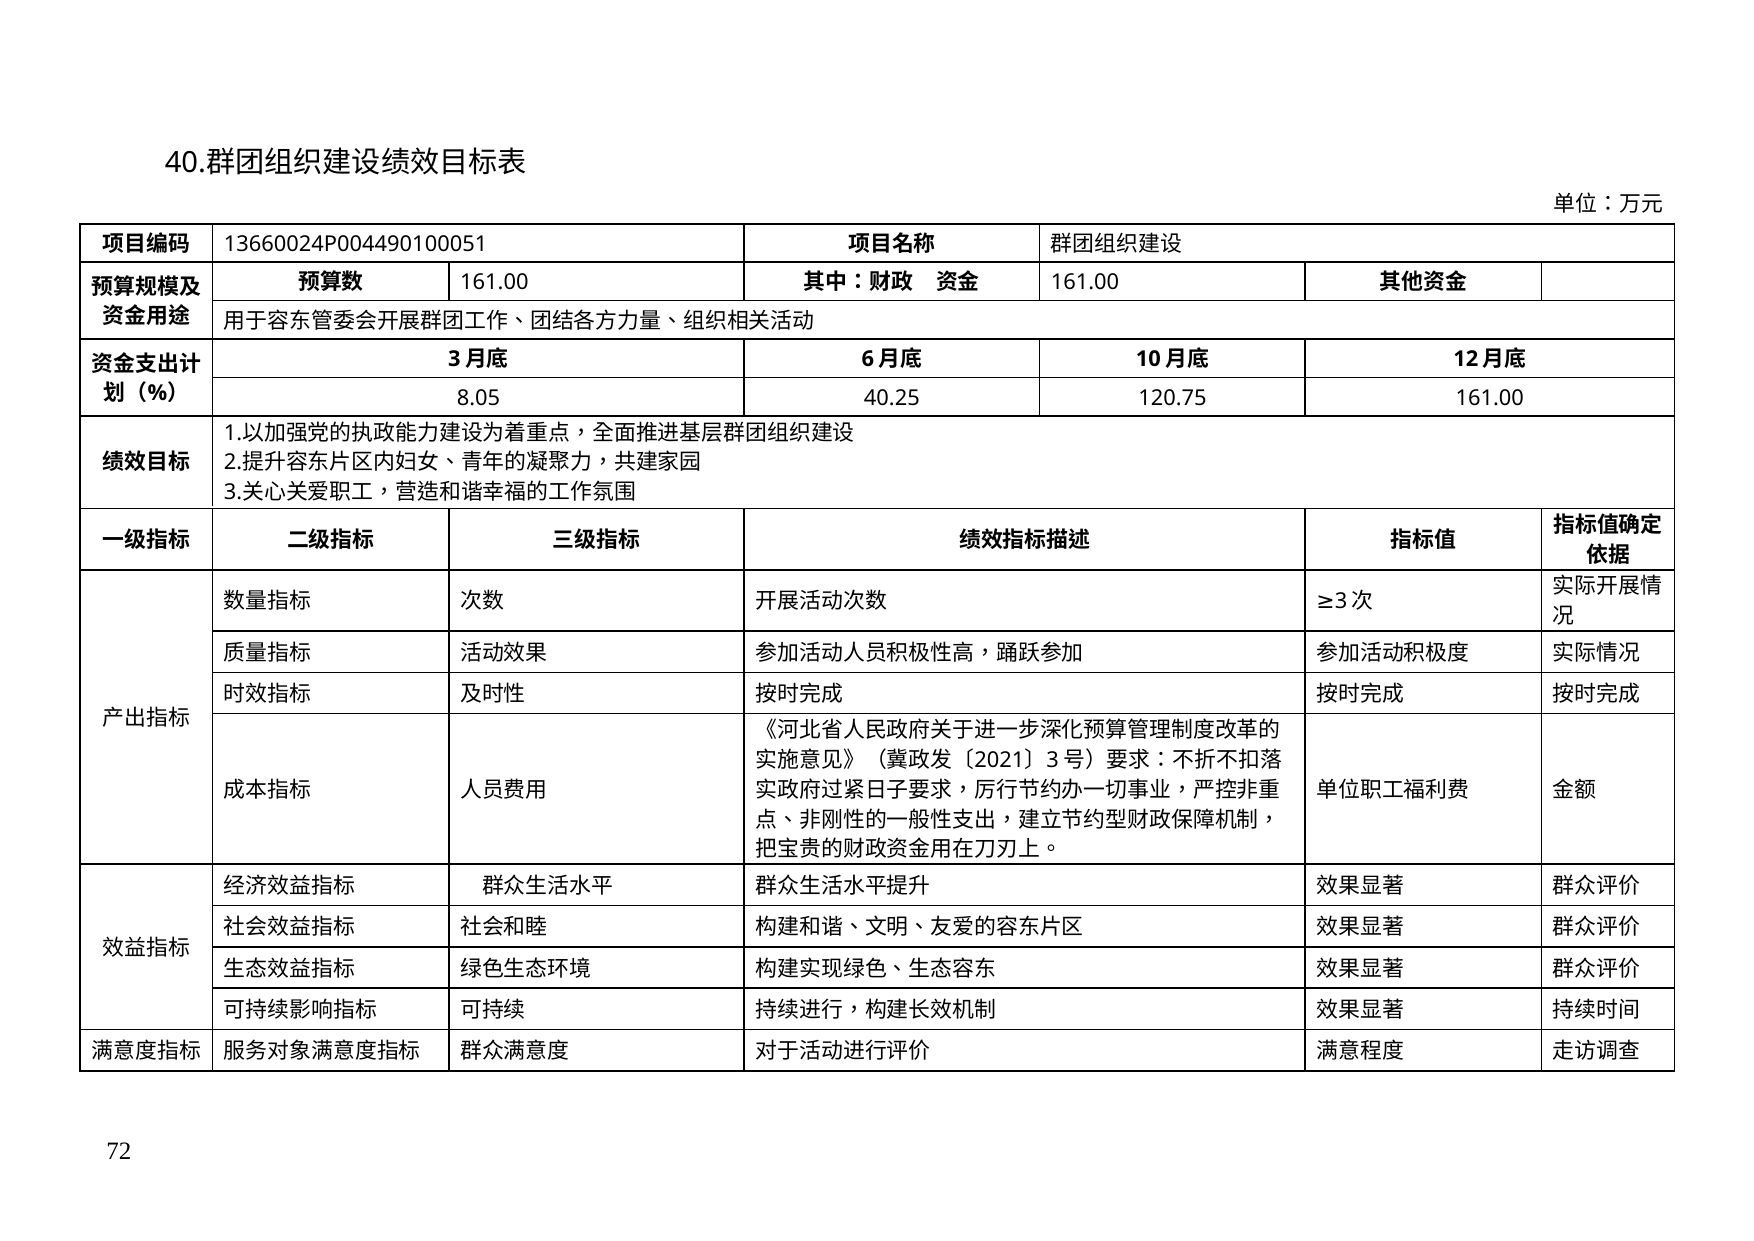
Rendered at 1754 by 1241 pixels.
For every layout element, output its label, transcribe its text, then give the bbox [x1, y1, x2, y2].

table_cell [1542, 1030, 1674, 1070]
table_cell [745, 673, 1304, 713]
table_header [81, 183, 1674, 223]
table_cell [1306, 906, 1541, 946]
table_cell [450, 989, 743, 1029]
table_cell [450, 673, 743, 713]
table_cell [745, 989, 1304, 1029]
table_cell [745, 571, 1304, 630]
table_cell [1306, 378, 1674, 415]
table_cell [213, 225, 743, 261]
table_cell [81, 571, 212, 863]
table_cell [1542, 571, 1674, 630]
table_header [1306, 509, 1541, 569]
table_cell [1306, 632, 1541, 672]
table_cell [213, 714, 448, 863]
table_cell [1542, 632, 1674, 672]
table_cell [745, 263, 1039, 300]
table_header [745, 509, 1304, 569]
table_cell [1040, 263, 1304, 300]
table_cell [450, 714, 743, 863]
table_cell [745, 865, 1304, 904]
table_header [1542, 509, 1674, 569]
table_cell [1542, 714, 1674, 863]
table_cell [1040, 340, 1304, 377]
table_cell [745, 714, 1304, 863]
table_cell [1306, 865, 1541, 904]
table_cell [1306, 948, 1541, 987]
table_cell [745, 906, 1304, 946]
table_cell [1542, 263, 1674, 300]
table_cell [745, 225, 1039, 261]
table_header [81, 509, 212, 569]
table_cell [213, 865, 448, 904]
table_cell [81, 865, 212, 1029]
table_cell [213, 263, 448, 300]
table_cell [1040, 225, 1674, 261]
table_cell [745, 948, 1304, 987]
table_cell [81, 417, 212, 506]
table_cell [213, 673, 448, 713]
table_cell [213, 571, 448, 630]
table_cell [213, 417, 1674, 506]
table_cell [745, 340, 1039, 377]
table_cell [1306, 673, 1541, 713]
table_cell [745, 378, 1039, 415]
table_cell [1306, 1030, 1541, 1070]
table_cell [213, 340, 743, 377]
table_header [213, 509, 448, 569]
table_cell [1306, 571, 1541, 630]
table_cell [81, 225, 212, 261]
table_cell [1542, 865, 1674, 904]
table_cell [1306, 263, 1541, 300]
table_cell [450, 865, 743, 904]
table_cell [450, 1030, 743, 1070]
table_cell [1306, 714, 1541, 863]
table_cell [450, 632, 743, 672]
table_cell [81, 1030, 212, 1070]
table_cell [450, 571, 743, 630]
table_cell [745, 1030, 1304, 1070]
text 40.群团组织建设绩效目标表 [106, 142, 1648, 181]
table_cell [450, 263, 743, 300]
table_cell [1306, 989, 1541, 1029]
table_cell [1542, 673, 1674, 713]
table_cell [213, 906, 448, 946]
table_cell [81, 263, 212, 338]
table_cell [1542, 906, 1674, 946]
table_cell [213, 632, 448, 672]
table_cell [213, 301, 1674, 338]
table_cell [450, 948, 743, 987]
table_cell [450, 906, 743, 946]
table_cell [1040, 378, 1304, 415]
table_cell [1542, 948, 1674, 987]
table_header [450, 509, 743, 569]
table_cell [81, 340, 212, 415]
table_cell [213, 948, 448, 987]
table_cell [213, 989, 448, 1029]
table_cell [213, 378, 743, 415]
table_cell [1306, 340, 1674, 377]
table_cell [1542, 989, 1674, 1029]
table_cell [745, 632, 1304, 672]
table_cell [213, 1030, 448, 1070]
